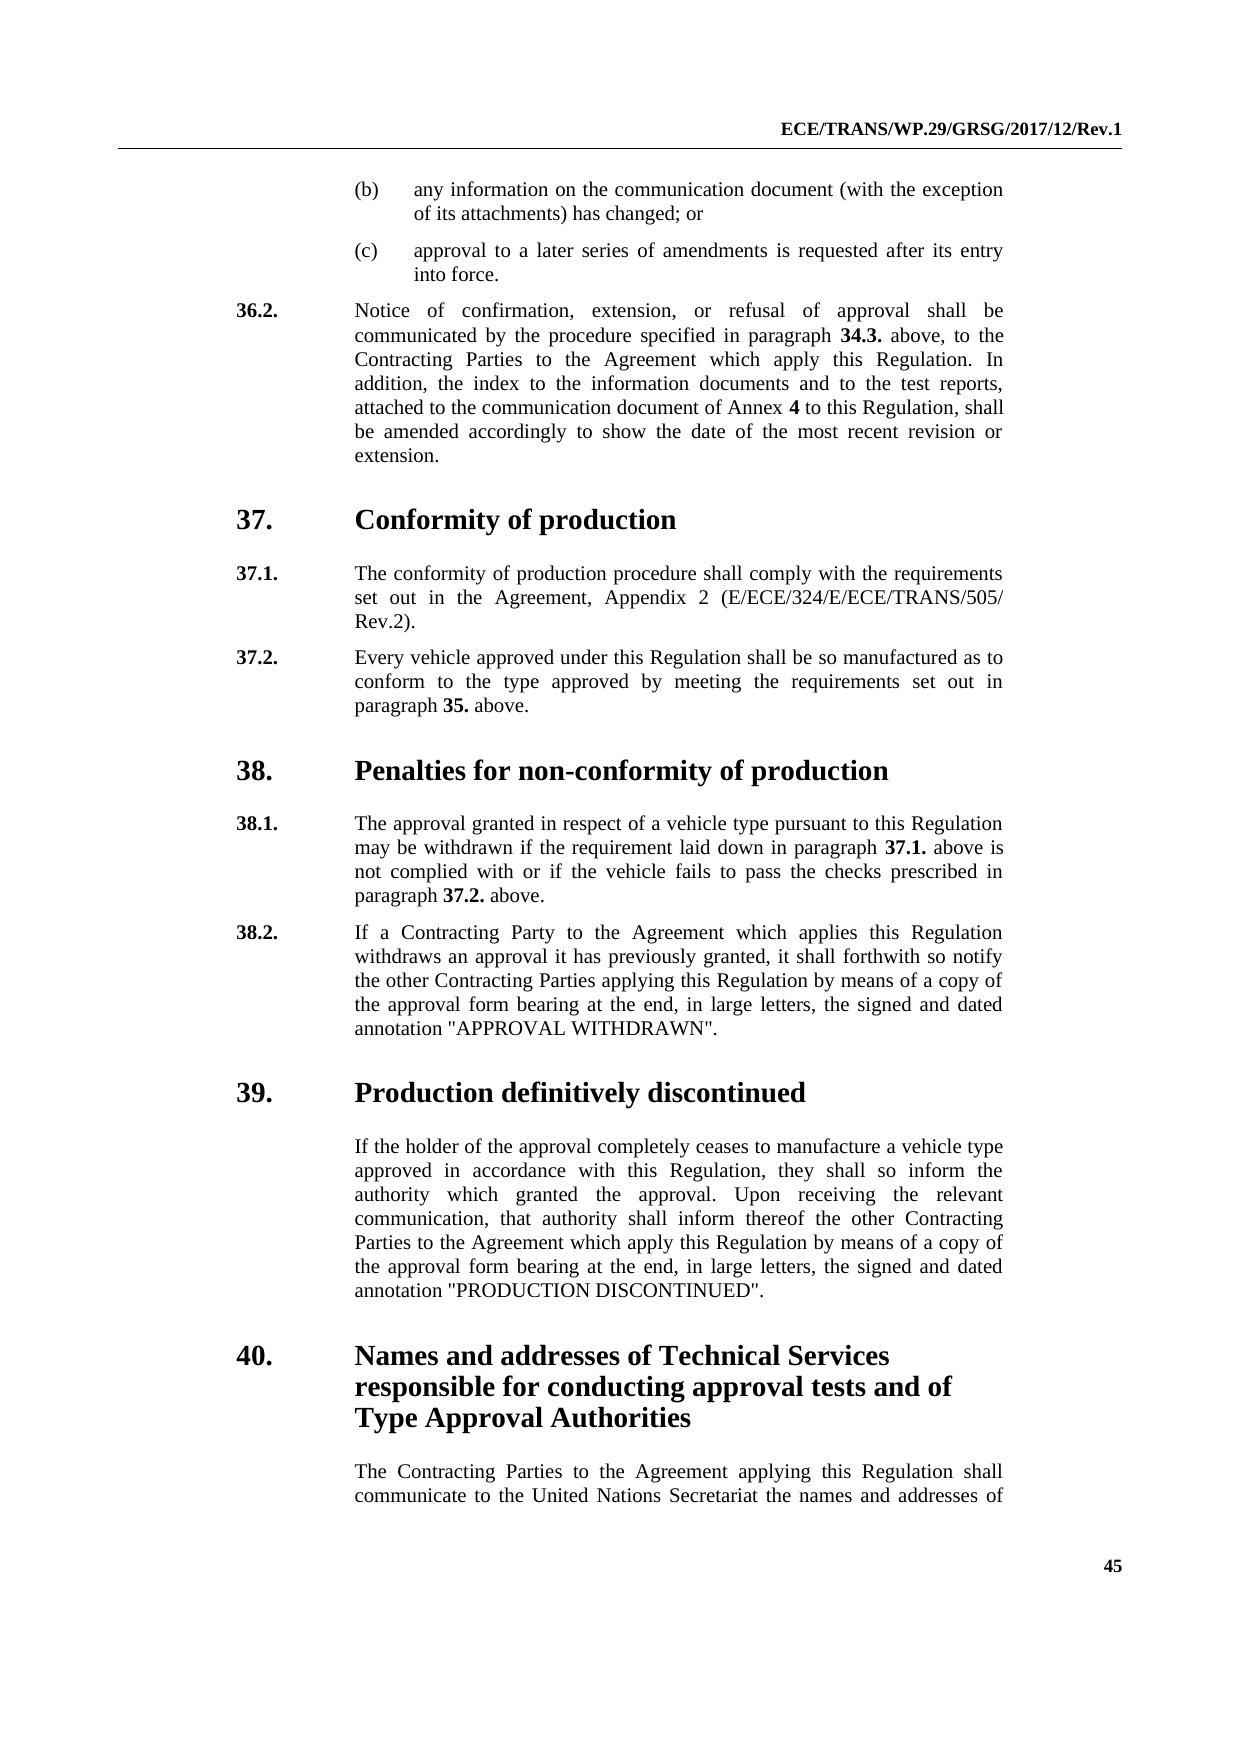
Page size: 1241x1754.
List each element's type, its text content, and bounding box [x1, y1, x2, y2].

text 38.1. The approval granted in respect of a vehicle type pursuant to this Regulation may be withdrawn if the requirement laid down in paragraph 37.1. above is not complied with or if the vehicle fails to pass the checks prescribed in paragraph 37.2. above. [236, 811, 1004, 907]
text (c) approval to a later series of amendments is requested after its entry into force. [236, 238, 1004, 286]
text 36.2. Notice of confirmation, extension, or refusal of approval shall be communicated by the procedure specified in paragraph 34.3. above, to the Contracting Parties to the Agreement which apply this Regulation. In addition, the index to the information documents and to the test reports, attached to the communication document of Annex 4 to this Regulation, shall be amended accordingly to show the date of the most recent revision or extension. [236, 298, 1004, 467]
text (b) any information on the communication document (with the exception of its attachments) has changed; or [236, 177, 1004, 225]
text 38. Penalties for non-conformity of production [118, 755, 1004, 786]
text 38.2. If a Contracting Party to the Agreement which applies this Regulation withdraws an approval it has previously granted, it shall forthwith so notify the other Contracting Parties applying this Regulation by means of a copy of the approval form bearing at the end, in large letters, the signed and dated annotation "APPROVAL WITHDRAWN". [236, 920, 1004, 1040]
text 37.1. The conformity of production procedure shall comply with the requirements set out in the Agreement, Appendix 2 (E/ECE/324/E/ECE/TRANS/505/ Rev.2). [236, 561, 1004, 633]
text 37. Conformity of production [118, 504, 1004, 536]
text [236, 1459, 1004, 1507]
text If the holder of the approval completely ceases to manufacture a vehicle type approved in accordance with this Regulation, they shall so inform the authority which granted the approval. Upon receiving the relevant communication, that authority shall inform thereof the other Contracting Parties to the Agreement which apply this Regulation by means of a copy of the approval form bearing at the end, in large letters, the signed and dated annotation "PRODUCTION DISCONTINUED". [236, 1134, 1004, 1302]
text 37.2. Every vehicle approved under this Regulation shall be so manufactured as to conform to the type approved by meeting the requirements set out in paragraph 35. above. [236, 645, 1004, 717]
text 39. Production definitively discontinued [118, 1078, 1004, 1109]
text 40. Names and addresses of Technical Services responsible for conducting approval tests and of Type Approval Authorities [118, 1340, 1004, 1434]
